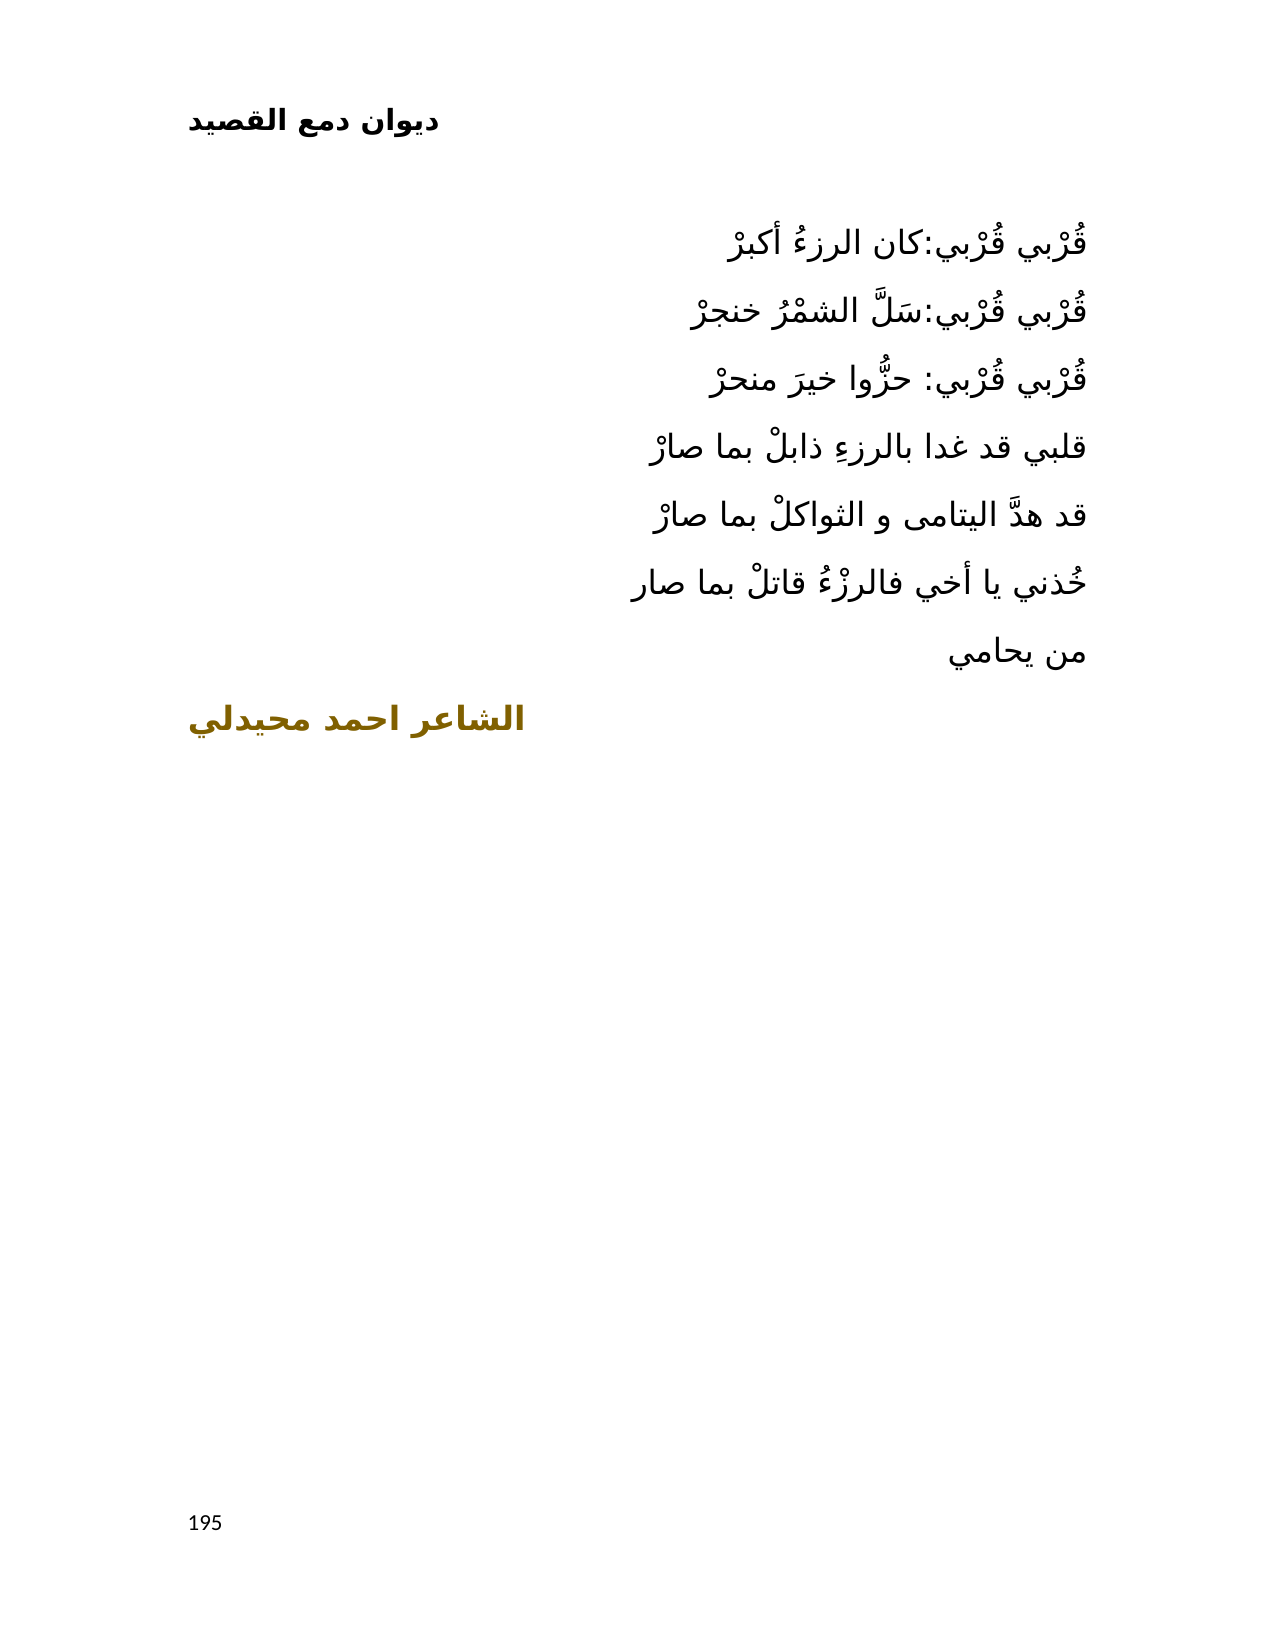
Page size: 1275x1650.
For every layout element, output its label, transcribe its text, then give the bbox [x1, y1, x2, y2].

text خُذني يا أخي فالرزْءُ قاتلْ بما صار [187, 563, 1087, 602]
text قلبي قد غدا بالرزءِ ذابلْ بما صارْ [187, 427, 1087, 466]
text الشاعر احمد محيدلي [187, 699, 1087, 738]
text قُرْبي قُرْبي:سَلَّ الشمْرُ خنجرْ [187, 291, 1087, 330]
text قد هدَّ اليتامى و الثواكلْ بما صارْ [187, 495, 1087, 534]
text قُرْبي قُرْبي: حزُّوا خيرَ منحرْ [187, 359, 1087, 398]
text قُرْبي قُرْبي:كان الرزءُ أكبرْ [187, 223, 1087, 262]
text من يحامي [187, 631, 1087, 670]
